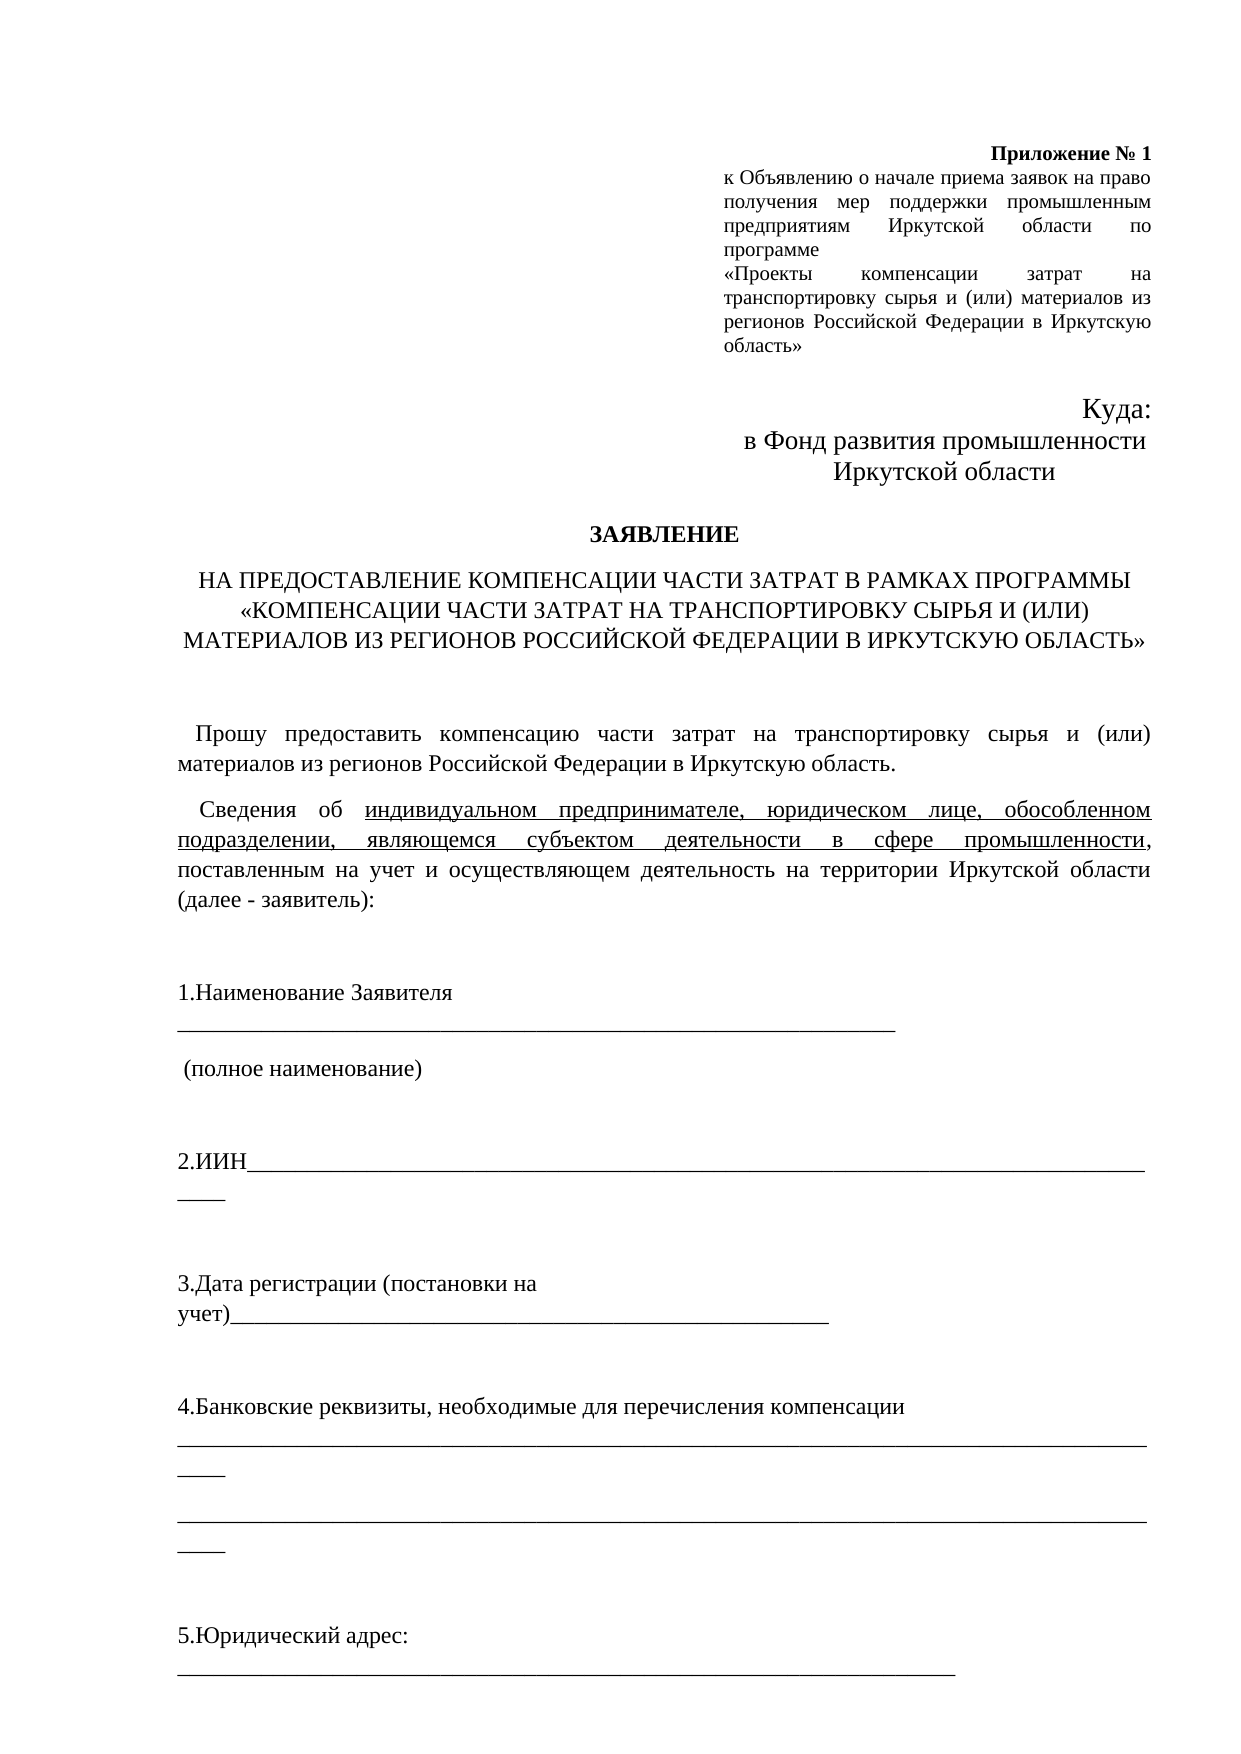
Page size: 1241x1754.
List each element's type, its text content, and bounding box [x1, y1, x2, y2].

text Куда: [177, 391, 1152, 424]
text НА ПРЕДОСТАВЛЕНИЕ КОМПЕНСАЦИИ ЧАСТИ ЗАТРАТ В РАМКАХ ПРОГРАММЫ «КОМПЕНСАЦИИ ЧАСТИ ЗАТРАТ НА ТРАНСПОРТИРОВКУ СЫРЬЯ И (ИЛИ) МАТЕРИАЛОВ ИЗ РЕГИОНОВ РОССИЙСКОЙ ФЕДЕРАЦИИ В ИРКУТСКУЮ ОБЛАСТЬ» [177, 567, 1152, 654]
text Приложение № 1 [177, 141, 1152, 165]
text 2.ИИН_______________________________________________________________________________ [177, 1147, 1152, 1204]
text 5.Юридический адрес: _________________________________________________________________ [177, 1621, 1152, 1678]
text (полное наименование) [177, 1054, 1152, 1081]
text _____________________________________________________________________________________ [177, 1498, 1152, 1556]
text Прошу предоставить компенсацию части затрат на транспортировку сырья и (или) материалов из регионов Российской Федерации в Иркутскую область. [177, 719, 1152, 776]
text в Фонд развития промышленности [738, 424, 1152, 455]
text 1.Наименование Заявителя ____________________________________________________________ [177, 978, 1152, 1035]
text «Проекты компенсации затрат на транспортировку сырья и (или) материалов из регионов Российской Федерации в Иркутскую область» [723, 261, 1152, 357]
text к Объявлению о начале приема заявок на право получения мер поддержки промышленным предприятиям Иркутской области по программе [723, 165, 1152, 261]
text ЗАЯВЛЕНИЕ [177, 520, 1152, 548]
text 3.Дата регистрации (постановки на учет)__________________________________________________ [177, 1269, 1152, 1327]
text Сведения об индивидуальном предпринимателе, юридическом лице, обособленном подразделении, являющемся субъектом деятельности в сфере промышленности, поставленным на учет и осуществляющем деятельность на территории Иркутской области (далее - заявитель): [177, 795, 1152, 912]
text 4.Банковские реквизиты, необходимые для перечисления компенсации _____________________________________________________________________________________ [177, 1392, 1152, 1479]
text Иркутской области [177, 455, 1152, 487]
